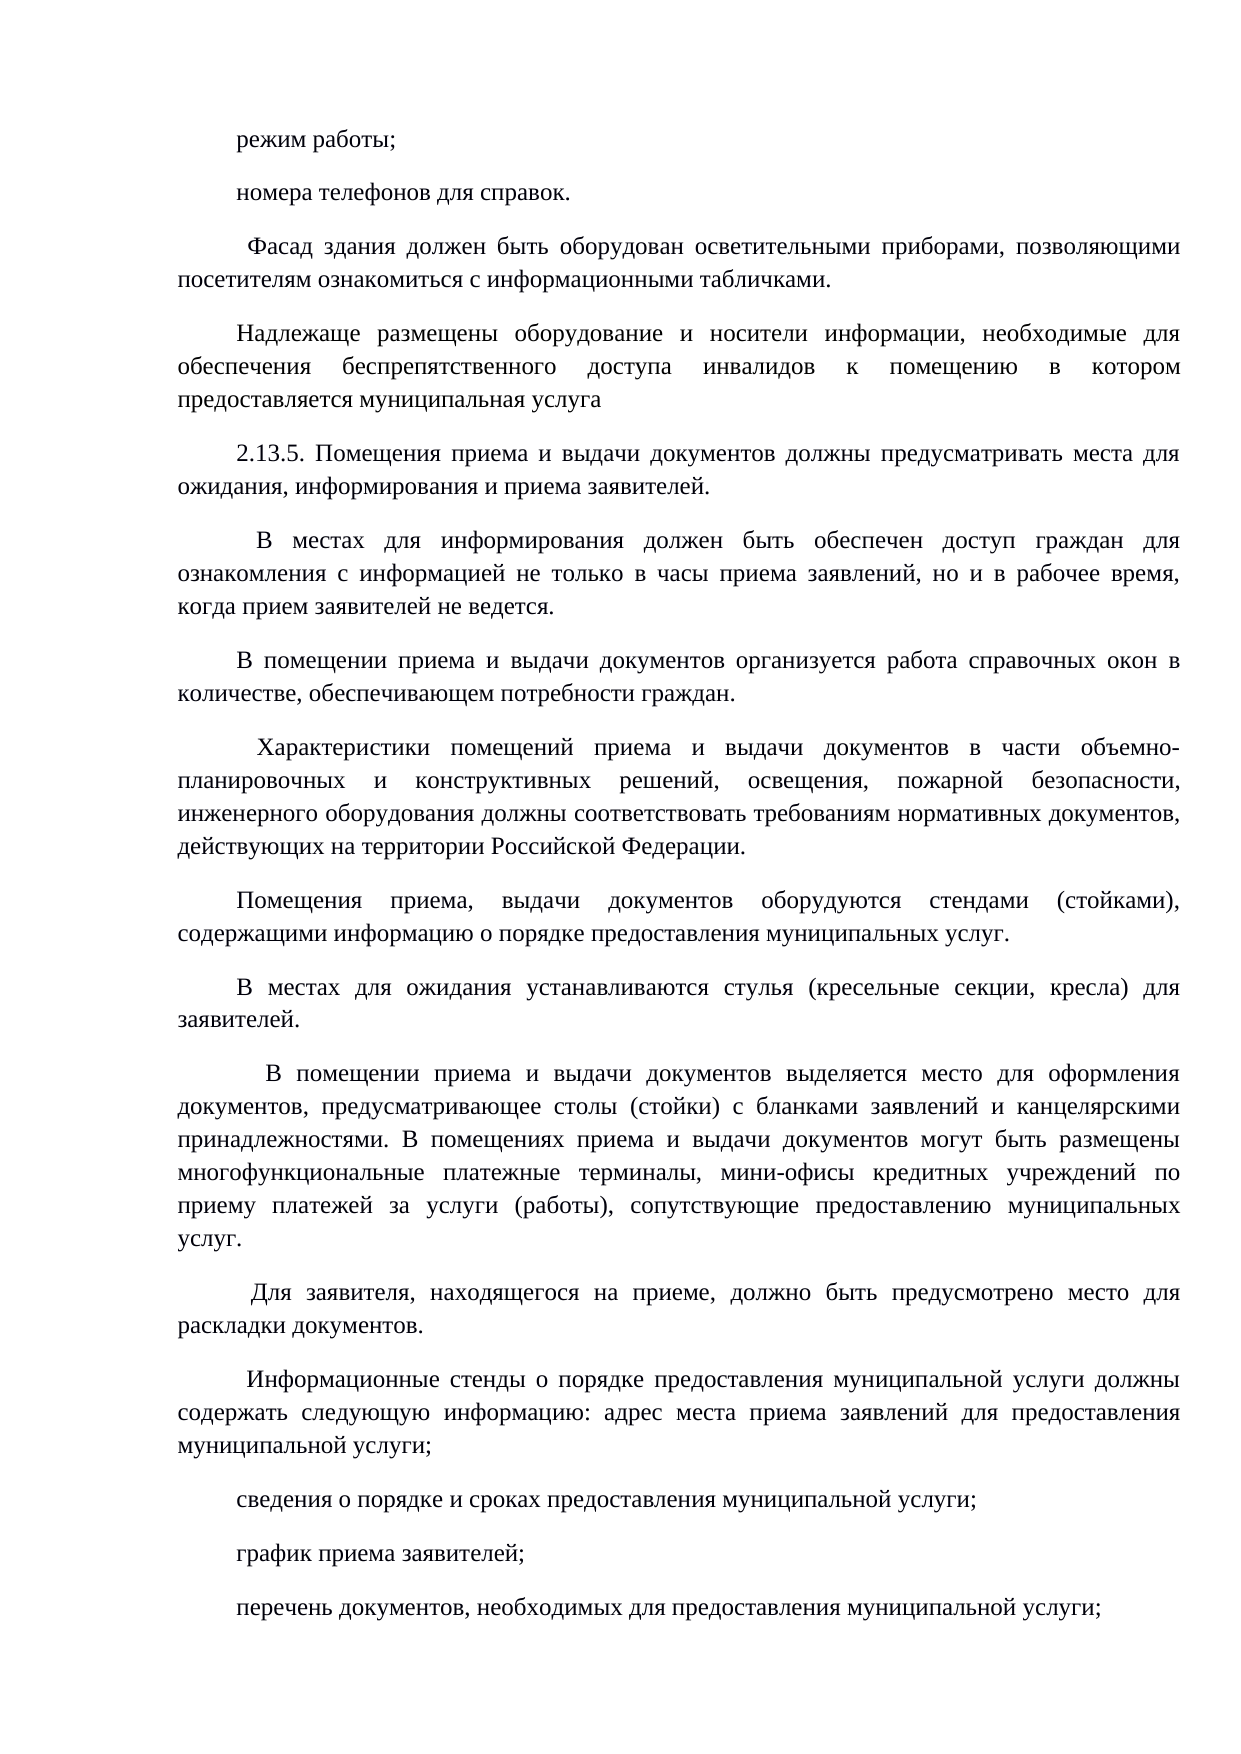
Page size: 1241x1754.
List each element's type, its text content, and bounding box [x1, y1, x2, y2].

text перечень документов, необходимых для предоставления муниципальной услуги; [177, 1592, 1181, 1621]
text Помещения приема, выдачи документов оборудуются стендами (стойками), содержащими информацию о порядке предоставления муниципальных услуг. [177, 885, 1181, 946]
text Информационные стенды о порядке предоставления муниципальной услуги должны содержать следующую информацию: адрес места приема заявлений для предоставления муниципальной услуги; [177, 1364, 1181, 1459]
text номера телефонов для справок. [177, 177, 1181, 206]
text В помещении приема и выдачи документов организуется работа справочных окон в количестве, обеспечивающем потребности граждан. [177, 645, 1181, 707]
text 2.13.5. Помещения приема и выдачи документов должны предусматривать места для ожидания, информирования и приема заявителей. [177, 438, 1181, 500]
text В местах для информирования должен быть обеспечен доступ граждан для ознакомления с информацией не только в часы приема заявлений, но и в рабочее время, когда прием заявителей не ведется. [177, 525, 1181, 620]
text Надлежаще размещены оборудование и носители информации, необходимые для обеспечения беспрепятственного доступа инвалидов к помещению в котором предоставляется муниципальная услуга [177, 318, 1181, 413]
text сведения о порядке и сроках предоставления муниципальной услуги; [177, 1484, 1181, 1513]
text режим работы; [177, 124, 1181, 152]
text Для заявителя, находящегося на приеме, должно быть предусмотрено место для раскладки документов. [177, 1277, 1181, 1339]
text В помещении приема и выдачи документов выделяется место для оформления документов, предусматривающее столы (стойки) с бланками заявлений и канцелярскими принадлежностями. В помещениях приема и выдачи документов могут быть размещены многофункциональные платежные терминалы, мини-офисы кредитных учреждений по приему платежей за услуги (работы), сопутствующие предоставлению муниципальных услуг. [177, 1058, 1181, 1252]
text В местах для ожидания устанавливаются стулья (кресельные секции, кресла) для заявителей. [177, 972, 1181, 1033]
text Характеристики помещений приема и выдачи документов в части объемно-планировочных и конструктивных решений, освещения, пожарной безопасности, инженерного оборудования должны соответствовать требованиям нормативных документов, действующих на территории Российской Федерации. [177, 732, 1181, 859]
text график приема заявителей; [177, 1538, 1181, 1567]
text Фасад здания должен быть оборудован осветительными приборами, позволяющими посетителям ознакомиться с информационными табличками. [177, 231, 1181, 293]
